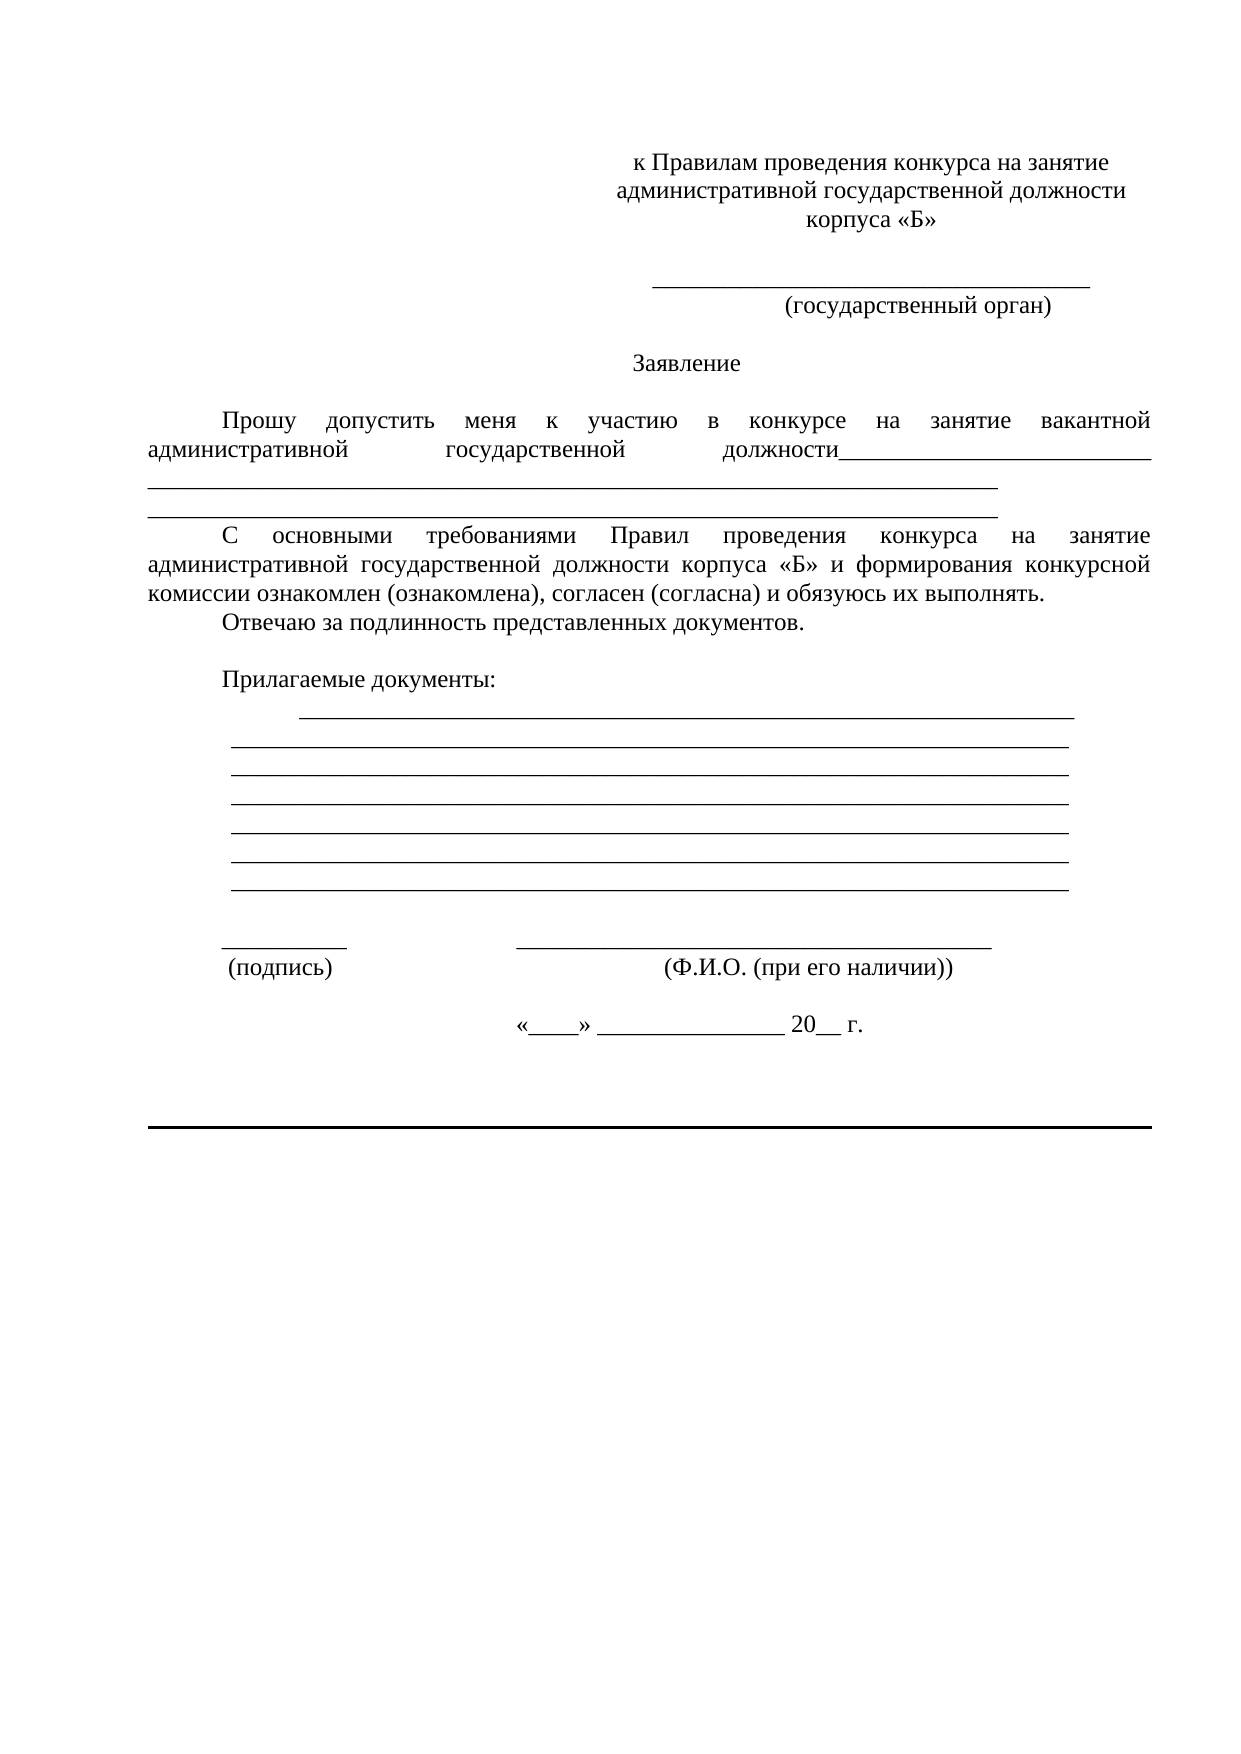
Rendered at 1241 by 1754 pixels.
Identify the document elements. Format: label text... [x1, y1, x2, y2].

text (подпись) (Ф.И.О. (при его наличии)) [148, 952, 1152, 981]
text С основными требованиями Правил проведения конкурса на занятие административной государственной должности корпуса «Б» и формирования конкурсной комиссии ознакомлен (ознакомлена), согласен (согласна) и обязуюсь их выполнять. [148, 521, 1152, 607]
text к Правилам проведения конкурса на занятие административной государственной должности корпуса «Б» [591, 147, 1152, 233]
text Отвечаю за подлинность представленных документов. [148, 607, 1152, 636]
text (государственный орган) [591, 291, 1152, 319]
text ___________________________________ [591, 262, 1152, 291]
text Заявление [148, 348, 1152, 377]
text Прошу допустить меня к участию в конкурсе на занятие вакантной административной государственной должности_________________________ ____________________________________________________________________ ____________________________________________________________________ [148, 406, 1152, 521]
text Прилагаемые документы: [148, 664, 1152, 693]
text ______________________________________________________________ ___________________________________________________________________ ___________________________________________________________________ ___________________________________________________________________ ___________________________________________________________________ ___________________________________________________________________ ___________________________________________________________________ [148, 693, 1152, 894]
text «____» _______________ 20__ г. [148, 1009, 1152, 1038]
text __________ ______________________________________ [148, 923, 1152, 952]
